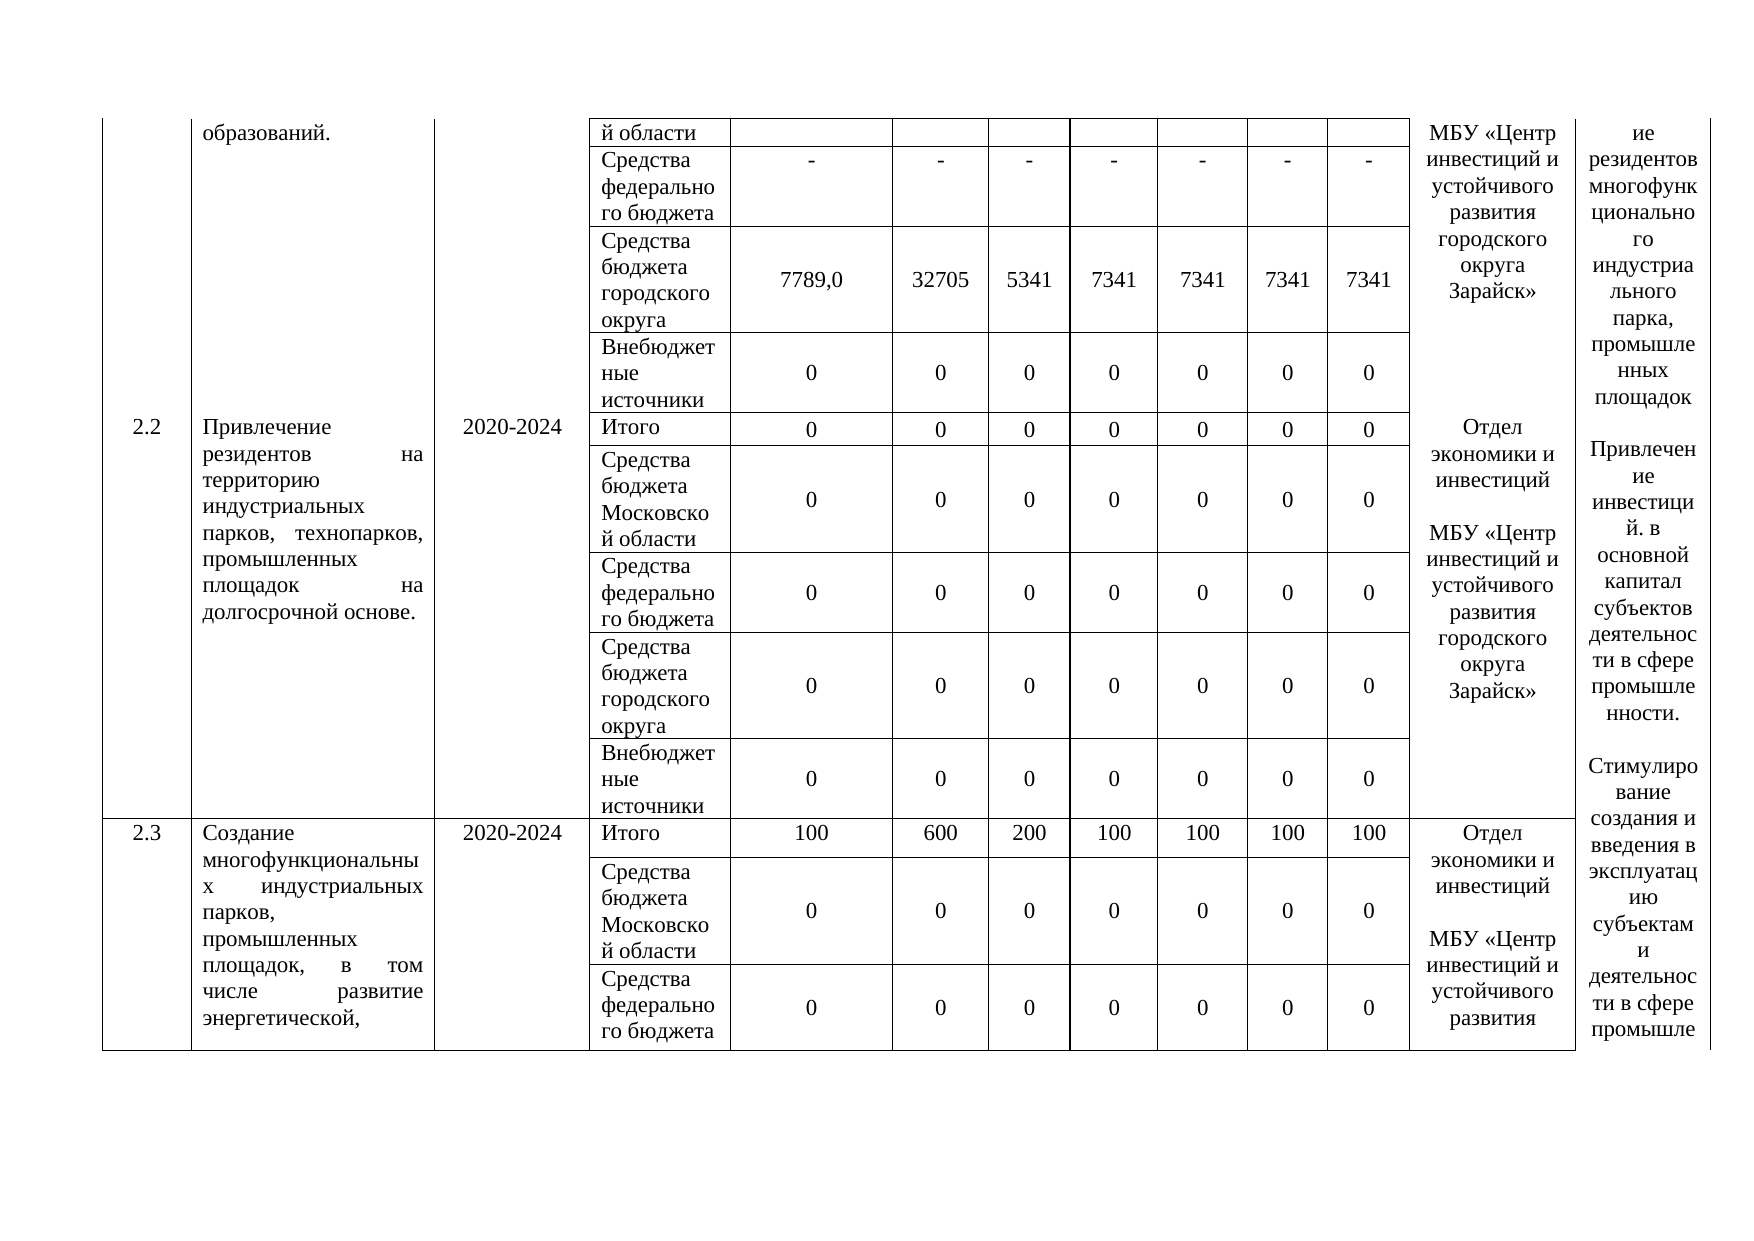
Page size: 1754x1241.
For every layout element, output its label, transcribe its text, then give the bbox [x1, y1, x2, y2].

table_cell 0 [1071, 413, 1157, 445]
table_cell 0 [731, 739, 892, 818]
table_cell 0 [893, 739, 988, 818]
table_cell 0 [1328, 333, 1409, 412]
table_cell 0 [1158, 413, 1247, 445]
table_cell 0 [1328, 553, 1409, 632]
table_cell 600 [893, 819, 988, 857]
table_cell 0 [989, 633, 1069, 738]
table_cell 0 [731, 413, 892, 445]
table_cell 0 [1328, 965, 1409, 1050]
table_cell 0 [1248, 413, 1327, 445]
table_cell 2.3 [103, 819, 191, 1050]
table_cell - [989, 147, 1069, 226]
table_cell 0 [989, 446, 1069, 552]
table_cell 0 [989, 119, 1069, 146]
table_cell 5341 [989, 227, 1069, 332]
table_cell 0 [1328, 446, 1409, 552]
table_cell 0 [1158, 446, 1247, 552]
table_cell 0 [1158, 739, 1247, 818]
table_cell 0 [731, 633, 892, 738]
table_cell 100 [731, 819, 892, 857]
table_cell 100 [1158, 819, 1247, 857]
table_cell 0 [731, 333, 892, 412]
table_cell 0 [731, 553, 892, 632]
table_cell 0 [1248, 333, 1327, 412]
table_cell 0 [1328, 739, 1409, 818]
table_cell 0 [893, 119, 988, 146]
table_cell 0 [1248, 965, 1327, 1050]
table_cell 0 [1071, 119, 1157, 146]
table_cell 7789,0 [731, 227, 892, 332]
table_cell 100 [1248, 819, 1327, 857]
table_cell 200 [989, 819, 1069, 857]
table_cell 2020-2024 [435, 412, 589, 818]
table_cell Внебюджетные источники [590, 739, 730, 818]
table_cell 0 [1071, 633, 1157, 738]
table_cell Привлечение резидентов на территорию индустриальных парков, технопарков, промышленных площадок на долгосрочной основе. [192, 412, 434, 818]
table_cell 0 [1158, 633, 1247, 738]
table_cell 0 [1158, 119, 1247, 146]
table_cell Отдел экономики и инвестиций МБУ «Центр инвестиций и устойчивого развития городского округа Зарайск» Сектор капитального строительства, дорожного хозяйства и транспорта [1410, 819, 1575, 1050]
table_cell 0 [893, 446, 988, 552]
table_cell 0 [1248, 633, 1327, 738]
table_cell Внебюджетные источники [590, 333, 730, 412]
table_cell 0 [989, 553, 1069, 632]
table_cell 0 [989, 413, 1069, 445]
table_cell 100 [1328, 819, 1409, 857]
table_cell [590, 119, 730, 146]
table_cell 0 [1071, 446, 1157, 552]
table_cell 0 [989, 333, 1069, 412]
table_cell Средства федерального бюджета [590, 965, 730, 1050]
table_cell Итого [590, 819, 730, 857]
table_cell 0 [1158, 965, 1247, 1050]
table_cell 0 [893, 965, 988, 1050]
table_cell 0 [1071, 739, 1157, 818]
table_cell - [1248, 147, 1327, 226]
table_cell 0 [989, 965, 1069, 1050]
table_cell Средства федерального бюджета [590, 553, 730, 632]
table_cell 32705 [893, 227, 988, 332]
table_cell 7341 [1248, 227, 1327, 332]
table_cell 0 [1158, 858, 1247, 963]
table_cell 0 [893, 553, 988, 632]
table_cell 0 [1158, 553, 1247, 632]
table_cell Средства бюджета Московской области [590, 858, 730, 963]
table_cell 0 [731, 858, 892, 963]
table_cell 100 [1071, 819, 1157, 857]
table_cell - [1158, 147, 1247, 226]
table_cell 0 [893, 633, 988, 738]
table_cell Создание многофункциональных индустриальных парков, промышленных площадок, в том числе развитие энергетической, инженерной и транспортной инфраструктуры;- участие в выставочно-ярмарочных мероприятиях, форумах, направленных на повышение конкурентоспособности и инвестиционной привлекательности;- организация работы с возможными участниками для заключения соглашений об участии сторон государственного-частного партнерства в реализации проектов;- формирование реестра реализуемых инвестиционных проектов, ввод информации в систему ЕАС ПИП [192, 819, 434, 1050]
table_cell Средства бюджета городского округа [590, 227, 730, 332]
table_cell 0 [893, 413, 988, 445]
table_cell Средства бюджета Московской области [590, 446, 730, 552]
table_cell 0 [1071, 965, 1157, 1050]
table_cell 0 [1328, 119, 1409, 146]
table_cell 2.2 [103, 412, 191, 818]
table_cell 2020-2024 [435, 819, 589, 1050]
table_cell 7341 [1071, 227, 1157, 332]
table_cell 0 [731, 119, 892, 146]
table_cell 0 [1328, 858, 1409, 963]
table_cell 0 [1071, 858, 1157, 963]
table_cell 0 [989, 858, 1069, 963]
table_cell - [1328, 147, 1409, 226]
table_cell 0 [1248, 553, 1327, 632]
table_cell 0 [893, 858, 988, 963]
table_cell 0 [1248, 119, 1327, 146]
table_cell 0 [989, 739, 1069, 818]
table_cell 0 [893, 333, 988, 412]
table_cell 0 [1248, 446, 1327, 552]
table_cell Средства бюджета городского округа [590, 633, 730, 738]
table_cell 0 [1158, 333, 1247, 412]
table_cell 0 [731, 446, 892, 552]
table_cell - [731, 147, 892, 226]
table_cell 0 [731, 965, 892, 1050]
table_cell 0 [1071, 553, 1157, 632]
table_cell 0 [1248, 739, 1327, 818]
table_cell - [893, 147, 988, 226]
table_cell 7341 [1328, 227, 1409, 332]
table_cell 0 [1328, 633, 1409, 738]
table_cell Отдел экономики и инвестиций МБУ «Центр инвестиций и устойчивого развития городского округа Зарайск» [1410, 412, 1575, 818]
table_cell 0 [1071, 333, 1157, 412]
table_cell - [1071, 147, 1157, 226]
table_cell 0 [1328, 413, 1409, 445]
table_cell Итого [590, 413, 730, 445]
table_cell 7341 [1158, 227, 1247, 332]
table_cell Средства федерального бюджета [590, 147, 730, 226]
table_cell 0 [1248, 858, 1327, 963]
